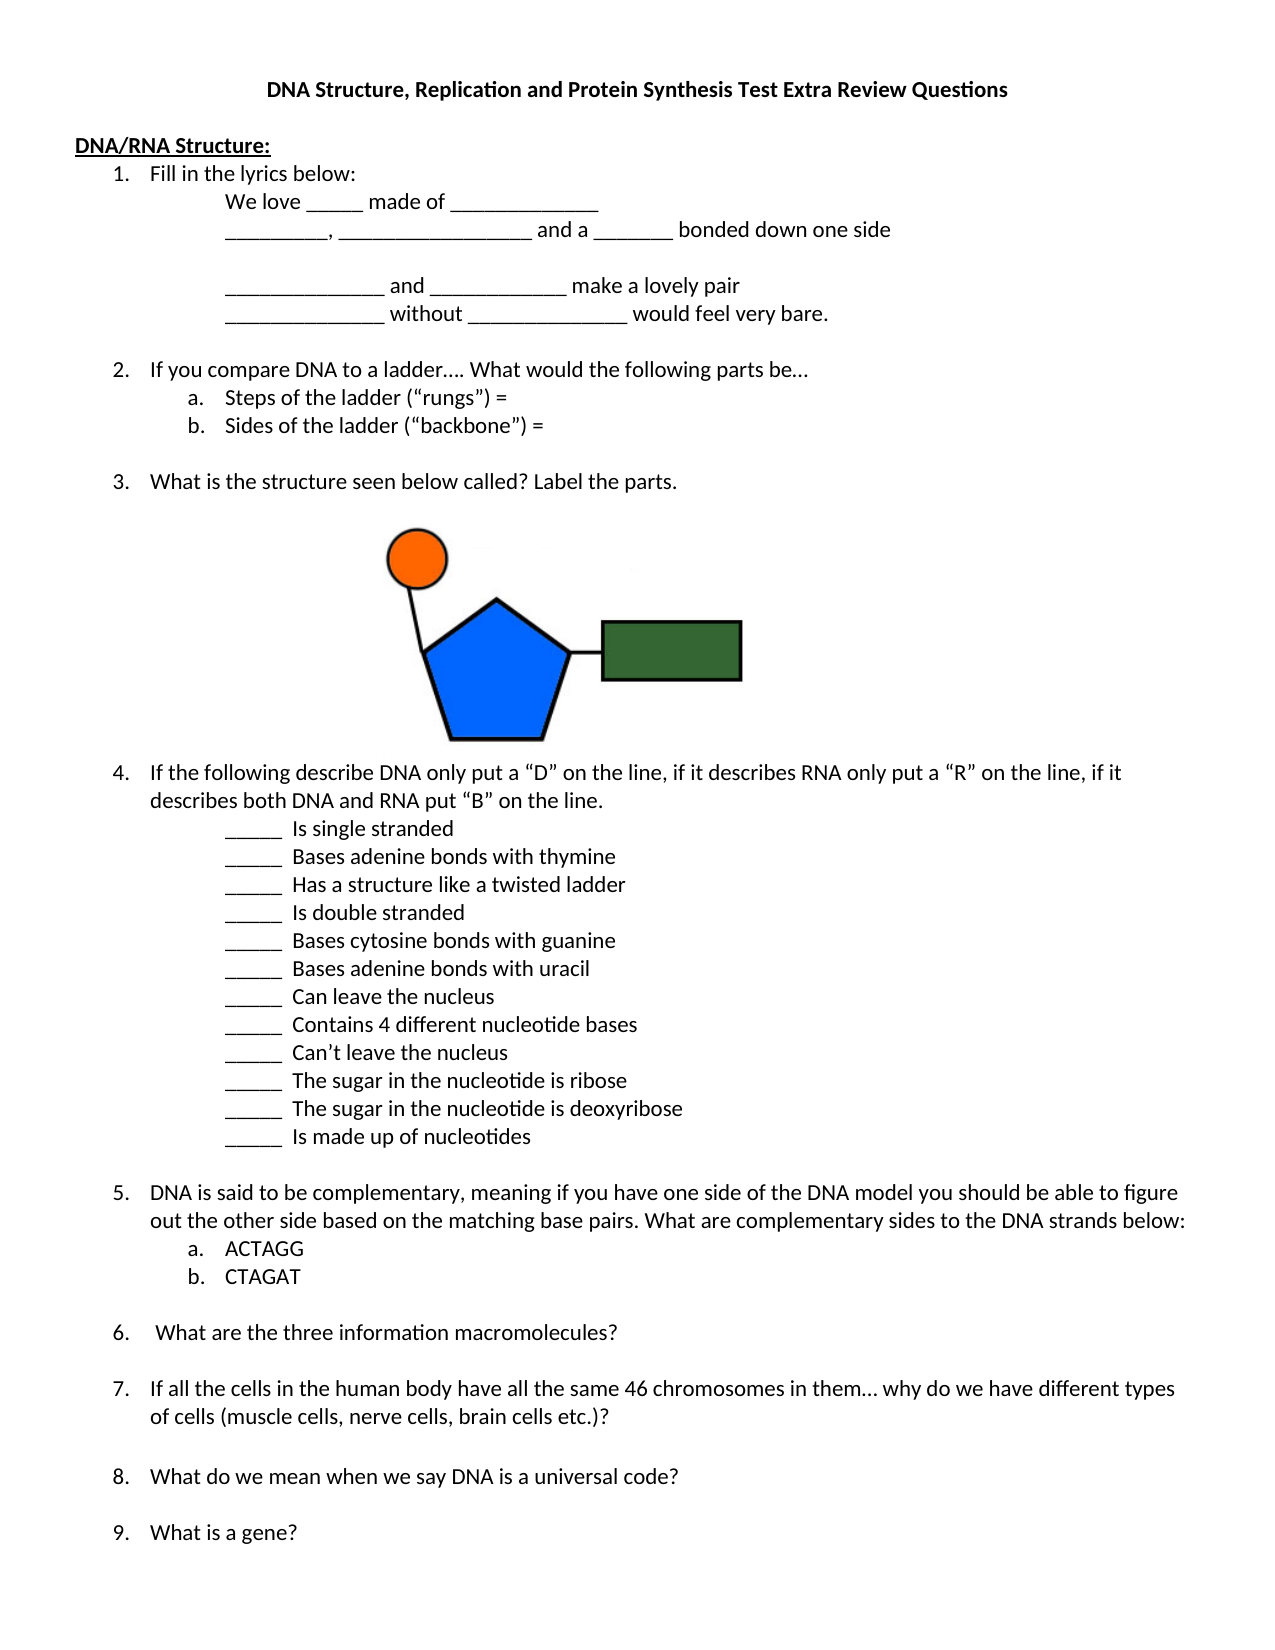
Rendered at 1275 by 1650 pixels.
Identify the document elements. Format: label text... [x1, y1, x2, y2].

list We love _____ made of _____________ _________, _________________ and a _______ bonded down one side [225, 187, 1200, 243]
list _____ Bases cytosine bonds with guanine [225, 926, 1200, 954]
list What is the structure seen below called? Label the parts. [112, 467, 1200, 495]
picture [375, 523, 756, 758]
list _____ Has a structure like a twisted ladder [225, 870, 1200, 898]
list _____ Bases adenine bonds with thymine [225, 842, 1200, 870]
list _____ Can’t leave the nucleus [225, 1038, 1200, 1066]
list CTAGAT [187, 1262, 1200, 1318]
list Sides of the ladder (“backbone”) = [187, 411, 1200, 467]
list ______________ without ______________ would feel very bare. [225, 299, 1200, 355]
list If all the cells in the human body have all the same 46 chromosomes in them… why do we have different types of cells (muscle cells, nerve cells, brain cells etc.)? [112, 1374, 1200, 1430]
list ______________ and ____________ make a lovely pair [225, 271, 1200, 299]
list What are the three information macromolecules? [112, 1318, 1200, 1346]
list _____ Contains 4 different nucleotide bases [225, 1010, 1200, 1038]
list If you compare DNA to a ladder…. What would the following parts be… [112, 355, 1200, 383]
list _____ Is made up of nucleotides [225, 1122, 1200, 1178]
list What do we mean when we say DNA is a universal code? [112, 1462, 1200, 1518]
list _____ Is single stranded [225, 814, 1200, 842]
list DNA is said to be complementary, meaning if you have one side of the DNA model you should be able to figure out the other side based on the matching base pairs. What are complementary sides to the DNA strands below: [112, 1178, 1200, 1234]
list Steps of the ladder (“rungs”) = [187, 383, 1200, 411]
list _____ The sugar in the nucleotide is deoxyribose [225, 1094, 1200, 1122]
text DNA/RNA Structure: [75, 131, 1200, 159]
text DNA Structure, Replication and Protein Synthesis Test Extra Review Questions [75, 75, 1200, 103]
list If the following describe DNA only put a “D” on the line, if it describes RNA only put a “R” on the line, if it describes both DNA and RNA put “B” on the line. [112, 758, 1200, 814]
list _____ Is double stranded [225, 898, 1200, 926]
list _____ The sugar in the nucleotide is ribose [225, 1066, 1200, 1094]
list ACTAGG [187, 1234, 1200, 1262]
list What is a gene? [112, 1518, 1200, 1574]
list _____ Bases adenine bonds with uracil [225, 954, 1200, 982]
list _____ Can leave the nucleus [225, 982, 1200, 1010]
list Fill in the lyrics below: [112, 159, 1200, 187]
